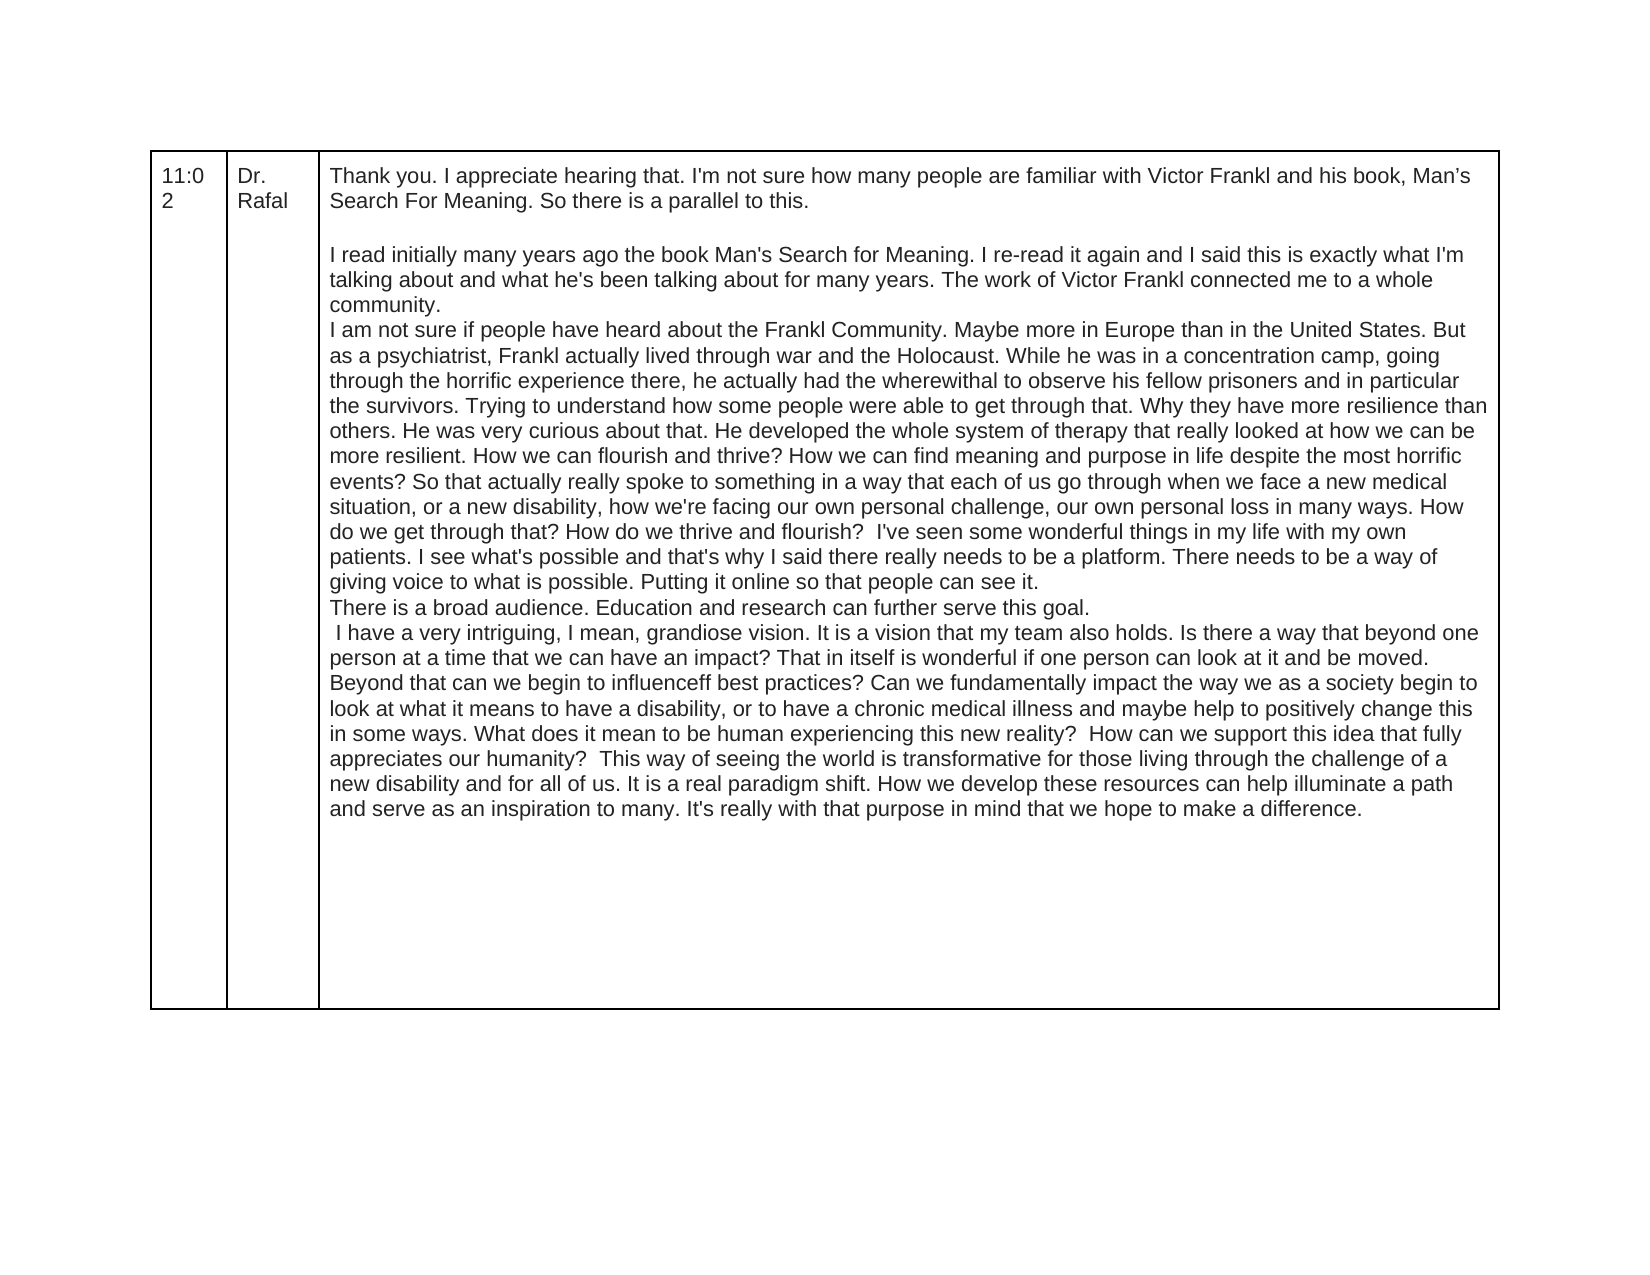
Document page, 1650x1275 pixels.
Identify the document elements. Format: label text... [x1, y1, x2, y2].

table_cell 11:02 [152, 152, 226, 1008]
table_cell Thank you. I appreciate hearing that. I'm not sure how many people are familiar with Victor Frankl and his book, Man’s Search For Meaning. So there is a parallel to this. I read initially many years ago the book Man's Search for Meaning. I re-read it again and I said this is exactly what I'm talking about and what he's been talking about for many years. The work of Victor Frankl connected me to a whole community. I am not sure if people have heard about the Frankl Community. Maybe more in Europe than in the United States. But as a psychiatrist, Frankl actually lived through war and the Holocaust. While he was in a concentration camp, going through the horrific experience there, he actually had the wherewithal to observe his fellow prisoners and in particular the survivors. Trying to understand how some people were able to get through that. Why they have more resilience than others. He was very curious about that. He developed the whole system of therapy that really looked at how we can be more resilient. How we can flourish and thrive? How we can find meaning and purpose in life despite the most horrific events? So that actually really spoke to something in a way that each of us go through when we face a new medical situation, or a new disability, how we're facing our own personal challenge, our own personal loss in many ways. How do we get through that? How do we thrive and flourish? I've seen some wonderful things in my life with my own patients. I see what's possible and that's why I said there really needs to be a platform. There needs to be a way of giving voice to what is possible. Putting it online so that people can see it. There is a broad audience. Education and research can further serve this goal. I have a very intriguing, I mean, grandiose vision. It is a vision that my team also holds. Is there a way that beyond one person at a time that we can have an impact? That in itself is wonderful if one person can look at it and be moved. Beyond that can we begin to influenceff best practices? Can we fundamentally impact the way we as a society begin to look at what it means to have a disability, or to have a chronic medical illness and maybe help to positively change this in some ways. What does it mean to be human experiencing this new reality? How can we support this idea that fully appreciates our humanity? This way of seeing the world is transformative for those living through the challenge of a new disability and for all of us. It is a real paradigm shift. How we develop these resources can help illuminate a path and serve as an inspiration to many. It's really with that purpose in mind that we hope to make a difference. [320, 152, 1498, 1008]
table_cell Dr. Rafal [228, 152, 318, 1008]
